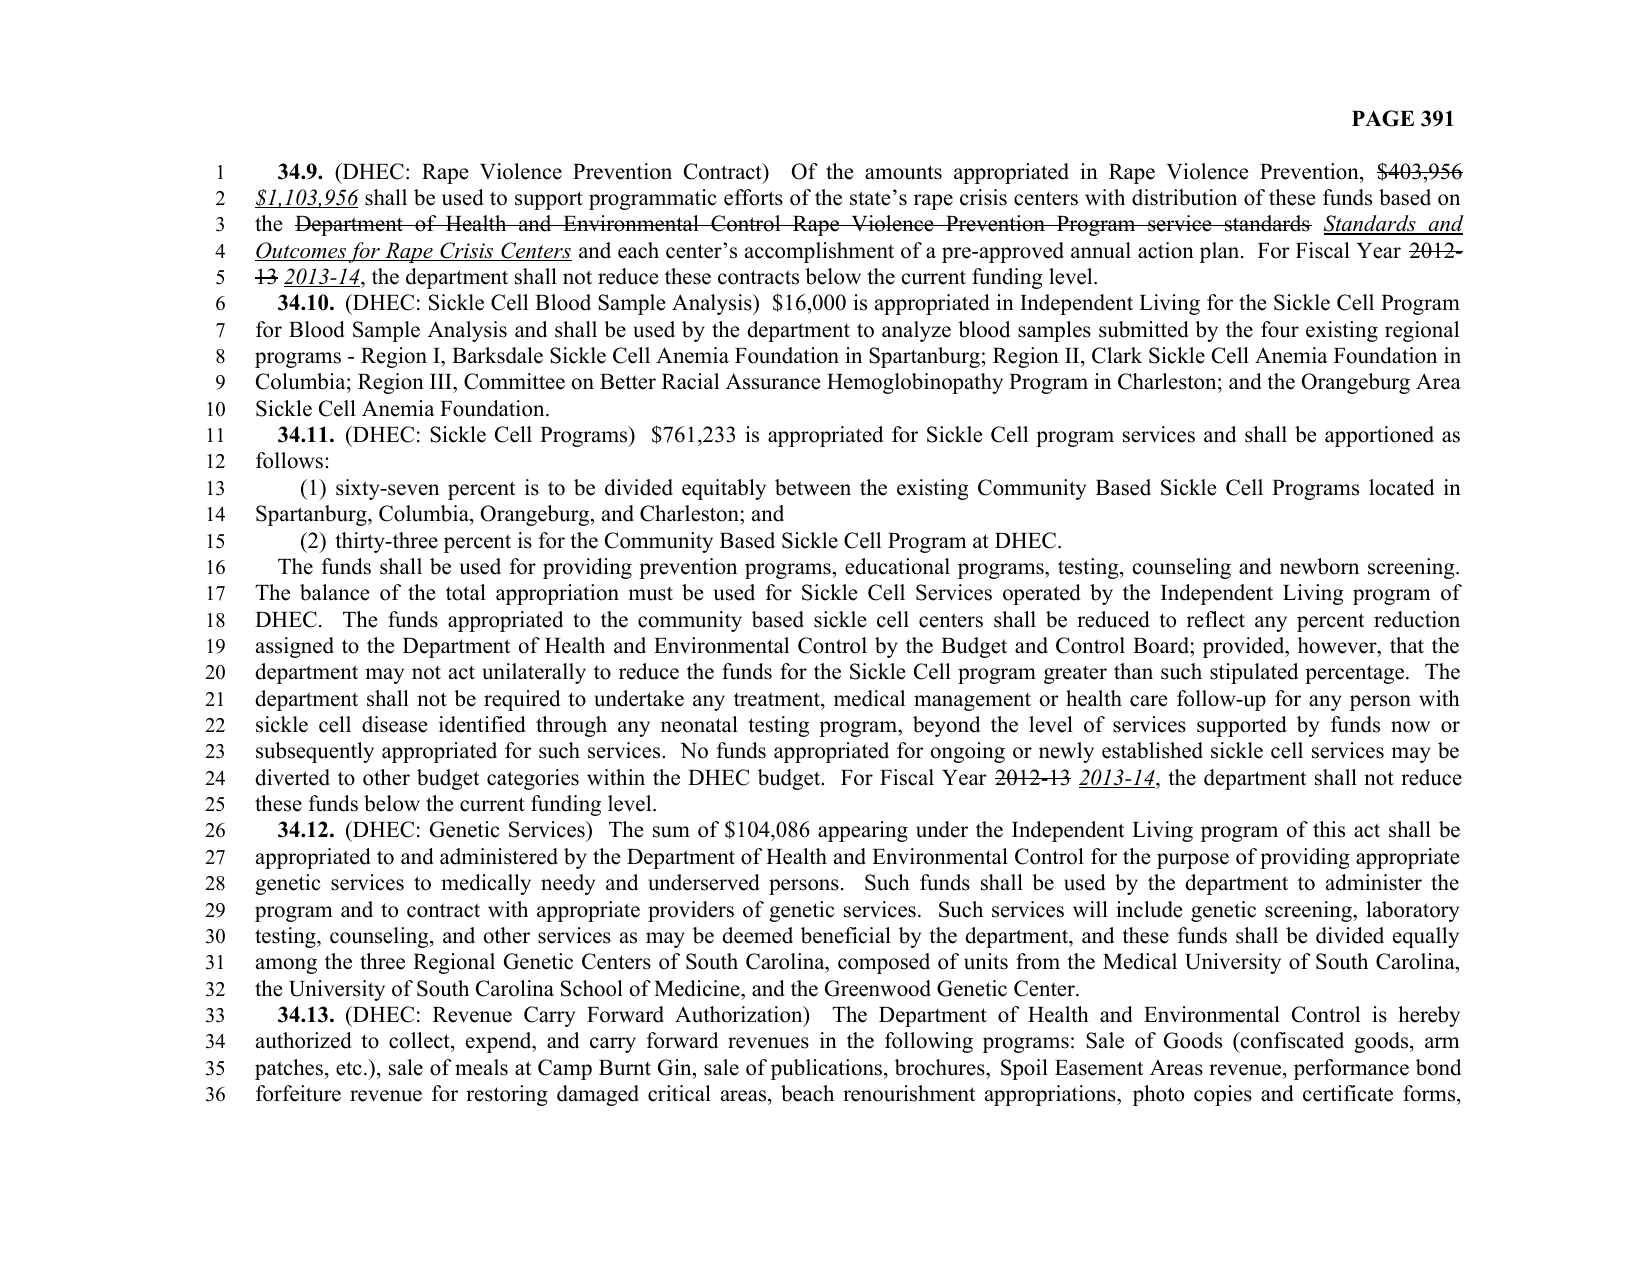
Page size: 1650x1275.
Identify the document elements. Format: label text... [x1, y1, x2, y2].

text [255, 1001, 1462, 1106]
text The funds shall be used for providing prevention programs, educational programs, testing, counseling and newborn screening. The balance of the total appropriation must be used for Sickle Cell Services operated by the Independent Living program of DHEC. The funds appropriated to the community based sickle cell centers shall be reduced to reflect any percent reduction assigned to the Department of Health and Environmental Control by the Budget and Control Board; provided, however, that the department may not act unilaterally to reduce the funds for the Sickle Cell program greater than such stipulated percentage. The department shall not be required to undertake any treatment, medical management or health care follow-up for any person with sickle cell disease identified through any neonatal testing program, beyond the level of services supported by funds now or subsequently appropriated for such services. No funds appropriated for ongoing or newly established sickle cell services may be diverted to other budget categories within the DHEC budget. For Fiscal Year 2012-13 2013-14, the department shall not reduce these funds below the current funding level. [255, 553, 1462, 817]
text 34.11. (DHEC: Sickle Cell Programs) $761,233 is appropriated for Sickle Cell program services and shall be apportioned as follows: [255, 421, 1462, 474]
text 34.9. (DHEC: Rape Violence Prevention Contract) Of the amounts appropriated in Rape Violence Prevention, $403,956 $1,103,956 shall be used to support programmatic efforts of the state’s rape crisis centers with distribution of these funds based on the Department of Health and Environmental Control Rape Violence Prevention Program service standards Standards and Outcomes for Rape Crisis Centers and each center’s accomplishment of a pre-approved annual action plan. For Fiscal Year 2012-13 2013-14, the department shall not reduce these contracts below the current funding level. [255, 158, 1462, 289]
text 34.10. (DHEC: Sickle Cell Blood Sample Analysis) $16,000 is appropriated in Independent Living for the Sickle Cell Program for Blood Sample Analysis and shall be used by the department to analyze blood samples submitted by the four existing regional programs - Region I, Barksdale Sickle Cell Anemia Foundation in Spartanburg; Region II, Clark Sickle Cell Anemia Foundation in Columbia; Region III, Committee on Better Racial Assurance Hemoglobinopathy Program in Charleston; and the Orangeburg Area Sickle Cell Anemia Foundation. [255, 289, 1462, 421]
text (1) sixty-seven percent is to be divided equitably between the existing Community Based Sickle Cell Programs located in Spartanburg, Columbia, Orangeburg, and Charleston; and [255, 474, 1462, 527]
text (2) thirty-three percent is for the Community Based Sickle Cell Program at DHEC. [255, 527, 1462, 553]
text 34.12. (DHEC: Genetic Services) The sum of $104,086 appearing under the Independent Living program of this act shall be appropriated to and administered by the Department of Health and Environmental Control for the purpose of providing appropriate genetic services to medically needy and underserved persons. Such funds shall be used by the department to administer the program and to contract with appropriate providers of genetic services. Such services will include genetic screening, laboratory testing, counseling, and other services as may be deemed beneficial by the department, and these funds shall be divided equally among the three Regional Genetic Centers of South Carolina, composed of units from the Medical University of South Carolina, the University of South Carolina School of Medicine, and the Greenwood Genetic Center. [255, 817, 1462, 1001]
